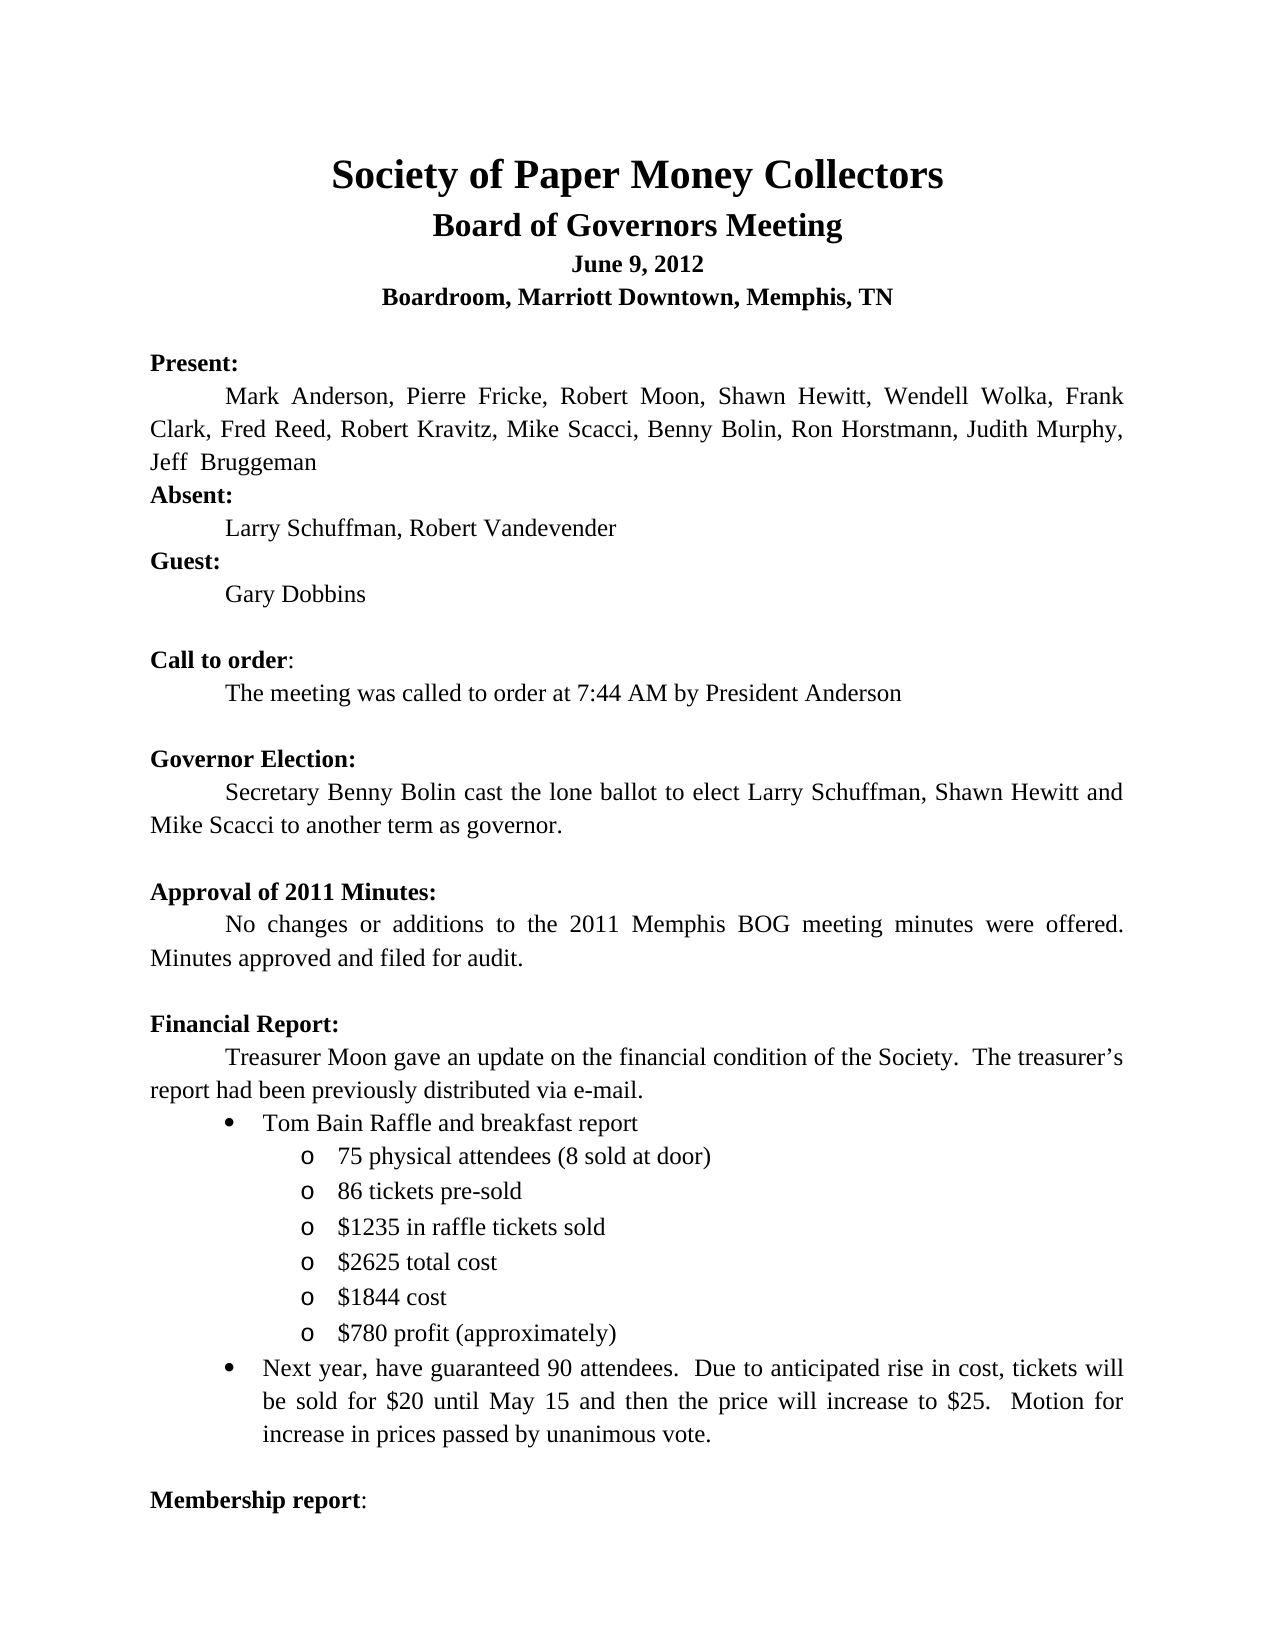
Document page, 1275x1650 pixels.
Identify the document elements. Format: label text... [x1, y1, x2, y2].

list Next year, have guaranteed 90 attendees. Due to anticipated rise in cost, tickets will be sold for $20 until May 15 and then the price will increase to $25. Motion for increase in prices passed by unanimous vote. [225, 1353, 1125, 1448]
list Tom Bain Raffle and breakfast report [225, 1108, 1125, 1136]
list $1844 cost [300, 1282, 1125, 1313]
list $2625 total cost [300, 1247, 1125, 1278]
text Society of Paper Money Collectors [150, 150, 1125, 198]
text Treasurer Moon gave an update on the financial condition of the Society. The treasurer’s report had been previously distributed via e-mail. [150, 1042, 1125, 1103]
list 75 physical attendees (8 sold at door) [300, 1141, 1125, 1172]
text Approval of 2011 Minutes: [150, 877, 1125, 905]
text Present: [150, 348, 1125, 377]
text Absent: [150, 480, 1125, 509]
text Boardroom, Marriott Downtown, Memphis, TN [150, 282, 1125, 311]
text Membership report: [150, 1485, 1125, 1514]
list $1235 in raffle tickets sold [300, 1212, 1125, 1242]
text Call to order: [150, 645, 1125, 674]
text Larry Schuffman, Robert Vandevender [150, 513, 1125, 542]
list $780 profit (approximately) [300, 1318, 1125, 1349]
text Governor Election: [150, 744, 1125, 773]
text No changes or additions to the 2011 Memphis BOG meeting minutes were offered. Minutes approved and filed for audit. [150, 909, 1125, 971]
text Gary Dobbins [150, 579, 1125, 608]
text June 9, 2012 [150, 249, 1125, 278]
text Board of Governors Meeting [150, 205, 1125, 243]
text Mark Anderson, Pierre Fricke, Robert Moon, Shawn Hewitt, Wendell Wolka, Frank Clark, Fred Reed, Robert Kravitz, Mike Scacci, Benny Bolin, Ron Horstmann, Judith Murphy, Jeff Bruggeman [150, 381, 1125, 476]
text Financial Report: [150, 1009, 1125, 1037]
text Guest: [150, 546, 1125, 575]
text Secretary Benny Bolin cast the lone ballot to elect Larry Schuffman, Shawn Hewitt and Mike Scacci to another term as governor. [150, 777, 1125, 839]
text The meeting was called to order at 7:44 AM by President Anderson [150, 678, 1125, 707]
list 86 tickets pre-sold [300, 1176, 1125, 1207]
